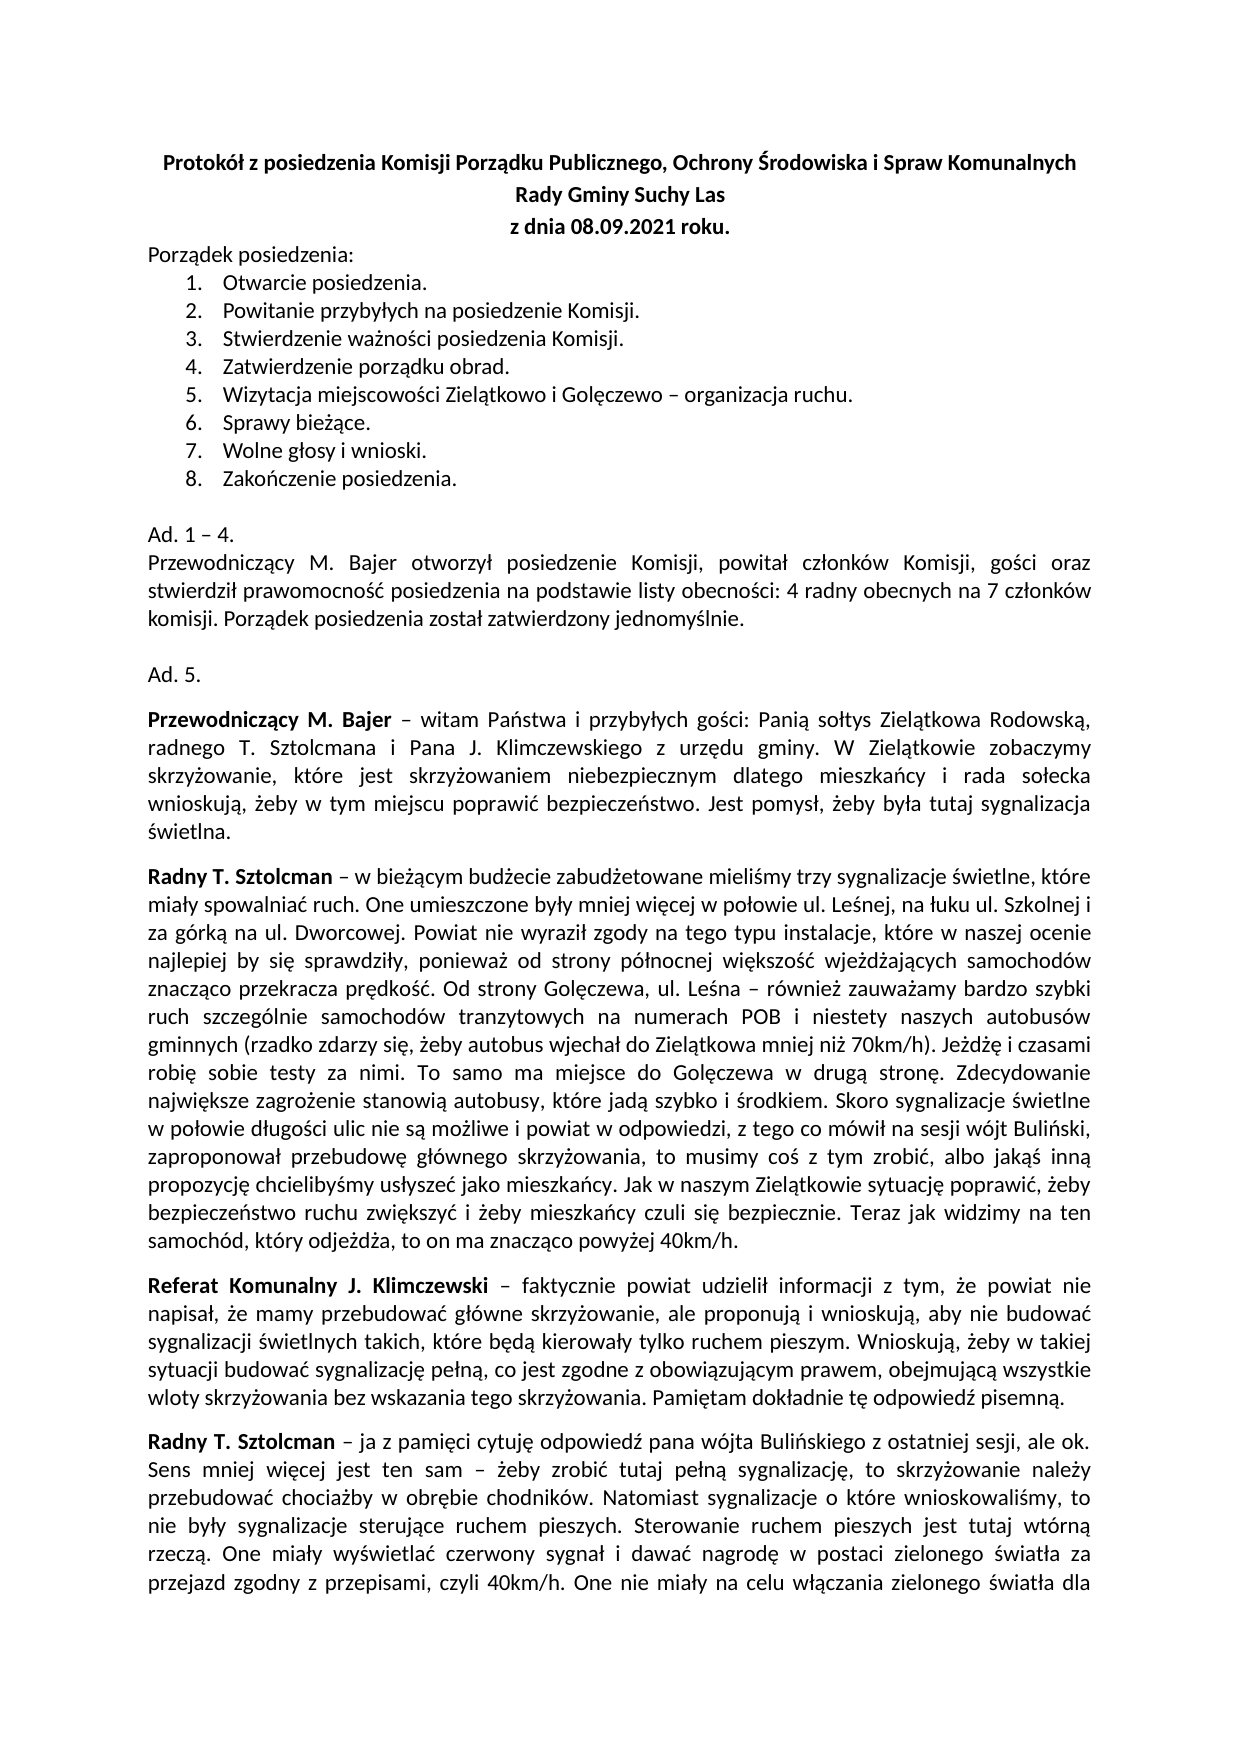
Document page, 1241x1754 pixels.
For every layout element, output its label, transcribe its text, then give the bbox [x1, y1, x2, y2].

text Ad. 1 – 4. [148, 520, 1093, 548]
text Porządek posiedzenia: [148, 240, 1093, 268]
list Powitanie przybyłych na posiedzenie Komisji. [185, 296, 1093, 324]
list Wizytacja miejscowości Zielątkowo i Golęczewo – organizacja ruchu. [185, 380, 1093, 408]
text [148, 1427, 1093, 1596]
list Sprawy bieżące. [185, 408, 1093, 436]
list Wolne głosy i wnioski. [185, 436, 1093, 464]
text Ad. 5. [148, 660, 1093, 688]
text Protokół z posiedzenia Komisji Porządku Publicznego, Ochrony Środowiska i Spraw Komunalnych [148, 148, 1093, 176]
list Stwierdzenie ważności posiedzenia Komisji. [185, 324, 1093, 352]
text z dnia 08.09.2021 roku. [148, 212, 1093, 240]
text Rady Gminy Suchy Las [148, 180, 1093, 208]
list Zatwierdzenie porządku obrad. [185, 352, 1093, 380]
text Referat Komunalny J. Klimczewski – faktycznie powiat udzielił informacji z tym, że powiat nie napisał, że mamy przebudować główne skrzyżowanie, ale proponują i wnioskują, aby nie budować sygnalizacji świetlnych takich, które będą kierowały tylko ruchem pieszym. Wnioskują, żeby w takiej sytuacji budować sygnalizację pełną, co jest zgodne z obowiązującym prawem, obejmującą wszystkie wloty skrzyżowania bez wskazania tego skrzyżowania. Pamiętam dokładnie tę odpowiedź pisemną. [148, 1271, 1093, 1411]
text Radny T. Sztolcman – w bieżącym budżecie zabudżetowane mieliśmy trzy sygnalizacje świetlne, które miały spowalniać ruch. One umieszczone były mniej więcej w połowie ul. Leśnej, na łuku ul. Szkolnej i za górką na ul. Dworcowej. Powiat nie wyraził zgody na tego typu instalacje, które w naszej ocenie najlepiej by się sprawdziły, ponieważ od strony północnej większość wjeżdżających samochodów znacząco przekracza prędkość. Od strony Golęczewa, ul. Leśna – również zauważamy bardzo szybki ruch szczególnie samochodów tranzytowych na numerach POB i niestety naszych autobusów gminnych (rzadko zdarzy się, żeby autobus wjechał do Zielątkowa mniej niż 70km/h). Jeżdżę i czasami robię sobie testy za nimi. To samo ma miejsce do Golęczewa w drugą stronę. Zdecydowanie największe zagrożenie stanowią autobusy, które jadą szybko i środkiem. Skoro sygnalizacje świetlne w połowie długości ulic nie są możliwe i powiat w odpowiedzi, z tego co mówił na sesji wójt Buliński, zaproponował przebudowę głównego skrzyżowania, to musimy coś z tym zrobić, albo jakąś inną propozycję chcielibyśmy usłyszeć jako mieszkańcy. Jak w naszym Zielątkowie sytuację poprawić, żeby bezpieczeństwo ruchu zwiększyć i żeby mieszkańcy czuli się bezpiecznie. Teraz jak widzimy na ten samochód, który odjeżdża, to on ma znacząco powyżej 40km/h. [148, 862, 1093, 1254]
list Zakończenie posiedzenia. [185, 464, 1093, 492]
list Otwarcie posiedzenia. [185, 268, 1093, 296]
text Przewodniczący M. Bajer – witam Państwa i przybyłych gości: Panią sołtys Zielątkowa Rodowską, radnego T. Sztolcmana i Pana J. Klimczewskiego z urzędu gminy. W Zielątkowie zobaczymy skrzyżowanie, które jest skrzyżowaniem niebezpiecznym dlatego mieszkańcy i rada sołecka wnioskują, żeby w tym miejscu poprawić bezpieczeństwo. Jest pomysł, żeby była tutaj sygnalizacja świetlna. [148, 705, 1093, 845]
text Przewodniczący M. Bajer otworzył posiedzenie Komisji, powitał członków Komisji, gości oraz stwierdził prawomocność posiedzenia na podstawie listy obecności: 4 radny obecnych na 7 członków komisji. Porządek posiedzenia został zatwierdzony jednomyślnie. [148, 548, 1093, 632]
